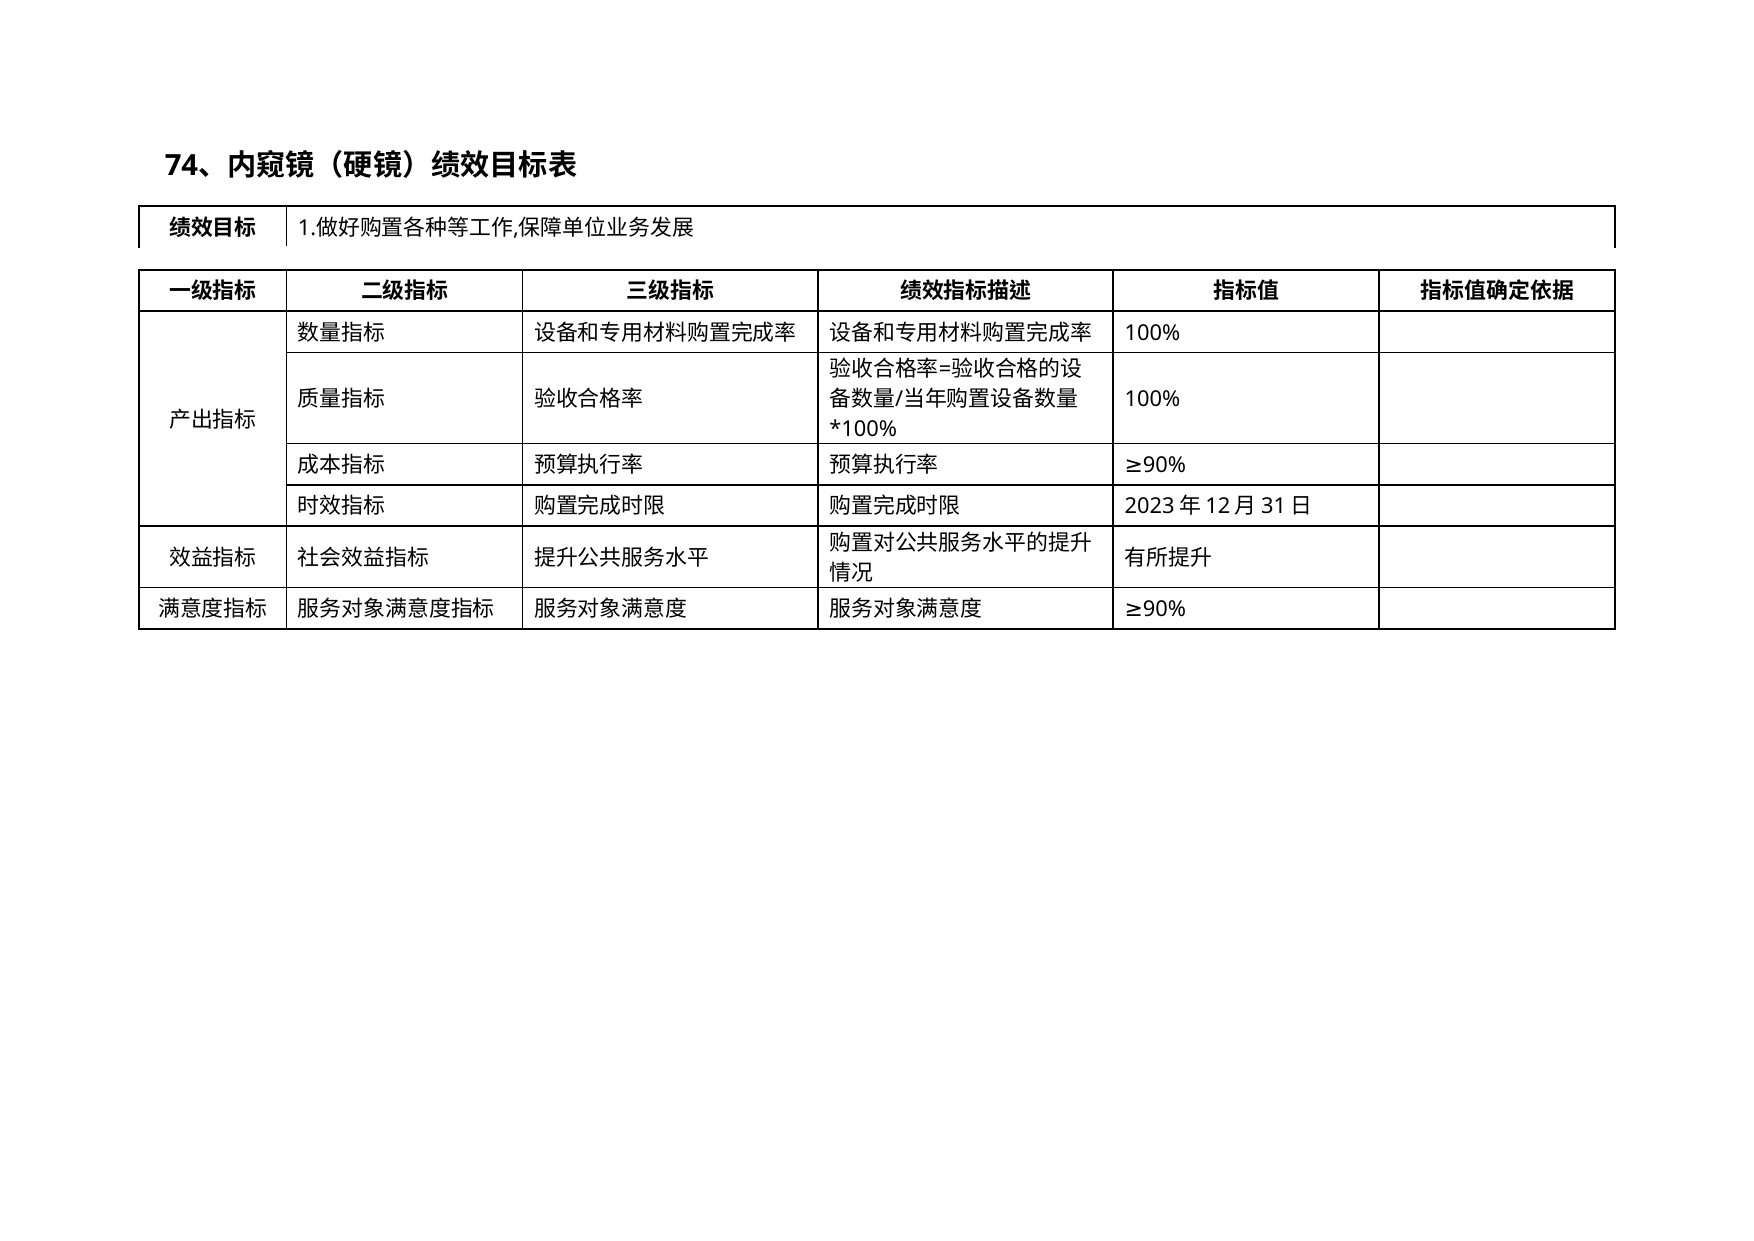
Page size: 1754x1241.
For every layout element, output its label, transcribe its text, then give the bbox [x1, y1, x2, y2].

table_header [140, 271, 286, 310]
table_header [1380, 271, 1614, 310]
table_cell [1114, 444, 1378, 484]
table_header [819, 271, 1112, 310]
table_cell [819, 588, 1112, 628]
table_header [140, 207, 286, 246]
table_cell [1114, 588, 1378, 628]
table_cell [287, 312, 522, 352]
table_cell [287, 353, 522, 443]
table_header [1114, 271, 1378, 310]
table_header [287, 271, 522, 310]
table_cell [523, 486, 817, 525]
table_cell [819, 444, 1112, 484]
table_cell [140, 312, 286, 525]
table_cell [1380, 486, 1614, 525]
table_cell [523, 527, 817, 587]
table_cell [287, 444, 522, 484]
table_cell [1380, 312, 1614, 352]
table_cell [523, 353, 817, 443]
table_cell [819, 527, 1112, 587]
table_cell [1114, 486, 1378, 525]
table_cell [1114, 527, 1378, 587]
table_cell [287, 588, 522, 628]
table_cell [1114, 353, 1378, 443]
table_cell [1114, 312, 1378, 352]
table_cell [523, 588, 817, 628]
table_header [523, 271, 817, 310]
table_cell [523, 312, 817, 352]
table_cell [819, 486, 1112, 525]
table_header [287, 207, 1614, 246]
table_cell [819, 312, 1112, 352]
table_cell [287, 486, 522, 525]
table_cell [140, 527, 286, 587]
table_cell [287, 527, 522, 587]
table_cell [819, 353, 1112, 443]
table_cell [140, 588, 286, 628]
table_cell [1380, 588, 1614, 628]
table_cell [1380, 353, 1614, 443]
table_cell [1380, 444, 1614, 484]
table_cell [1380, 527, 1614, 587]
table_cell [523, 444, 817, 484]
text 74、内窥镜（硬镜）绩效目标表 [106, 142, 1648, 184]
